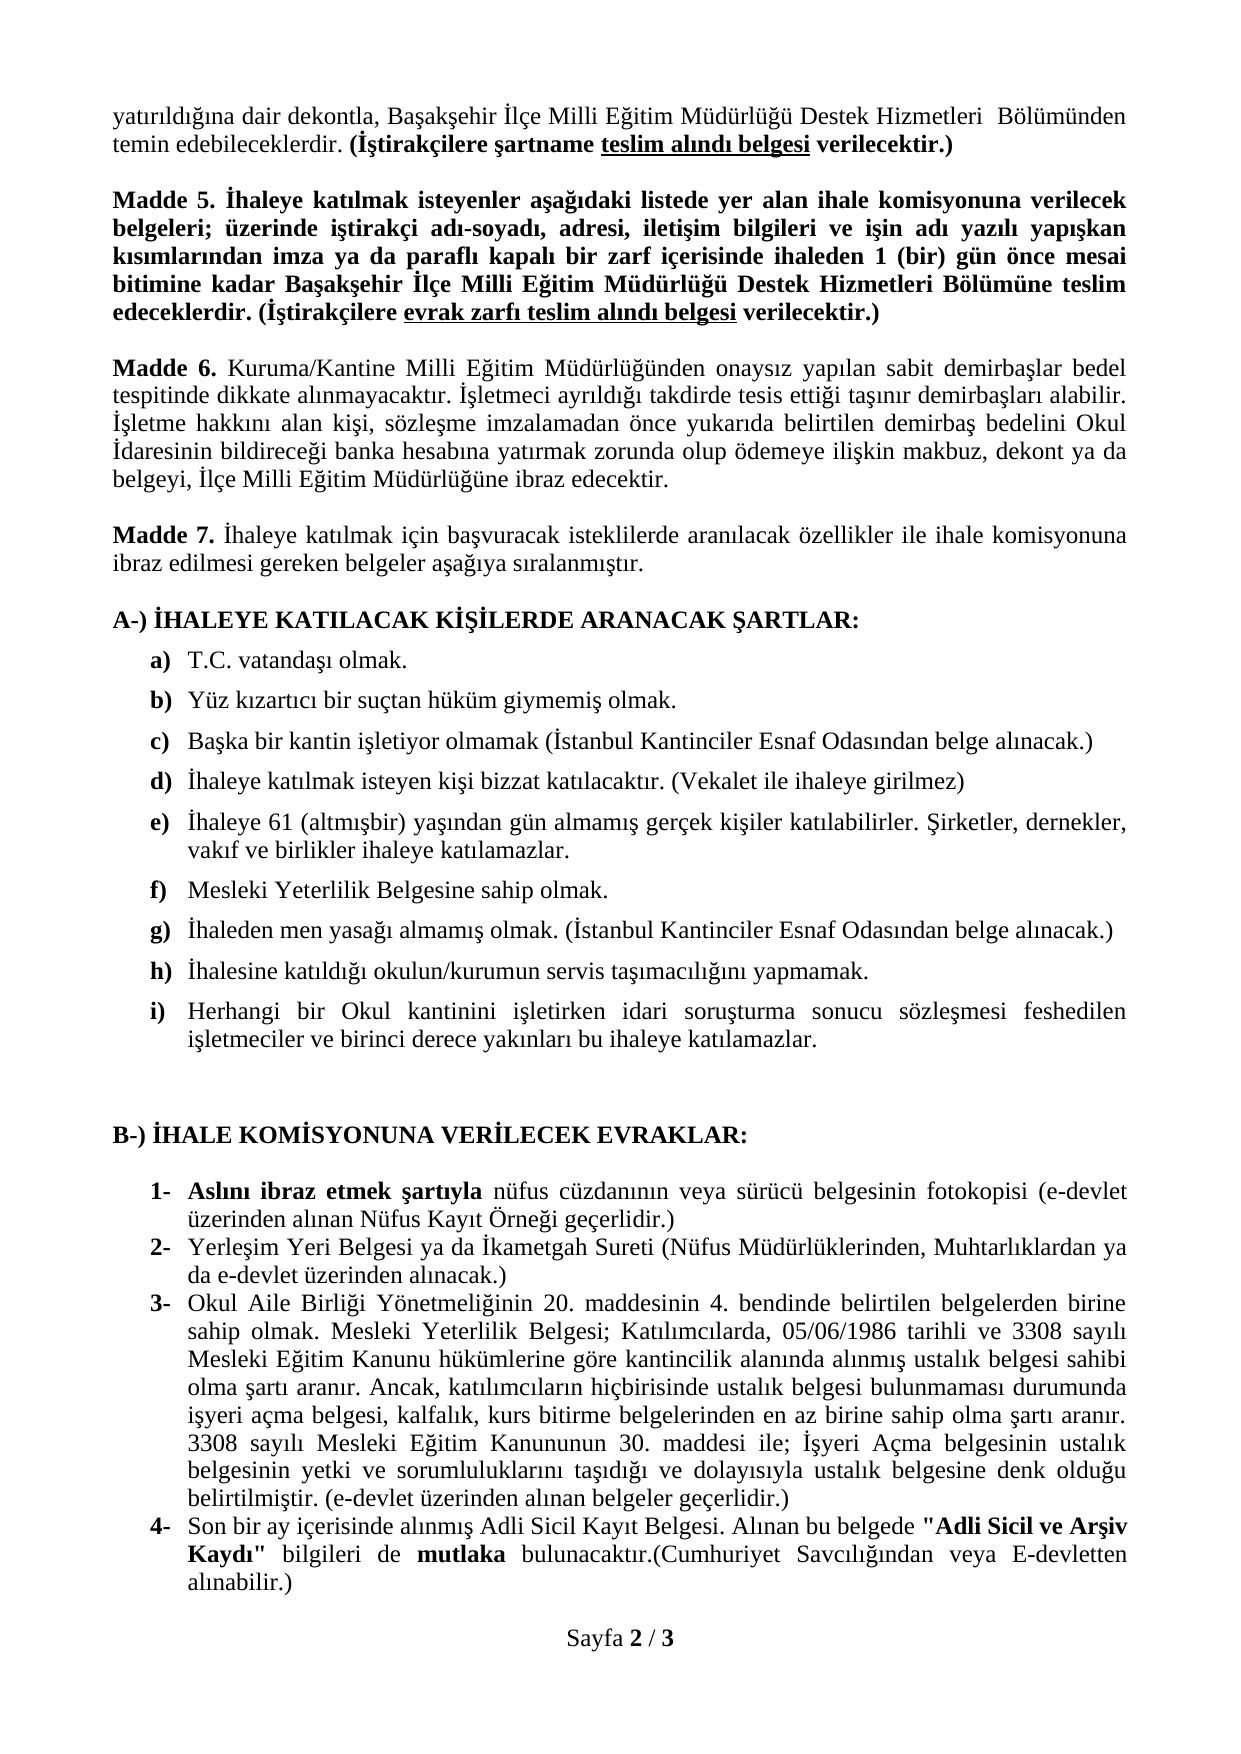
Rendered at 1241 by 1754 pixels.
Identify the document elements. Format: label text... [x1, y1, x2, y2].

list İhaleye 61 (altmışbir) yaşından gün almamış gerçek kişiler katılabilirler. Şirketler, dernekler, vakıf ve birlikler ihaleye katılamazlar. [150, 808, 1128, 864]
list İhaleye katılmak isteyen kişi bizzat katılacaktır. (Vekalet ile ihaleye girilmez) [150, 767, 1128, 795]
list İhaleden men yasağı almamış olmak. (İstanbul Kantinciler Esnaf Odasından belge alınacak.) [150, 917, 1128, 944]
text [112, 102, 1128, 158]
list Başka bir kantin işletiyor olmamak (İstanbul Kantinciler Esnaf Odasından belge alınacak.) [150, 727, 1128, 755]
list Son bir ay içerisinde alınmış Adli Sicil Kayıt Belgesi. Alınan bu belgede "Adli Sicil ve Arşiv Kaydı" bilgileri de mutlaka bulunacaktır.(Cumhuriyet Savcılığından veya E-devletten alınabilir.) [150, 1512, 1128, 1596]
list Yüz kızartıcı bir suçtan hüküm giymemiş olmak. [150, 687, 1128, 714]
list Mesleki Yeterlilik Belgesine sahip olmak. [150, 876, 1128, 904]
list İhalesine katıldığı okulun/kurumun servis taşımacılığını yapmamak. [150, 957, 1128, 985]
list Aslını ibraz etmek şartıyla nüfus cüzdanının veya sürücü belgesinin fotokopisi (e-devlet üzerinden alınan Nüfus Kayıt Örneği geçerlidir.) [150, 1177, 1128, 1233]
text A-) İHALEYE KATILACAK KİŞİLERDE ARANACAK ŞARTLAR: [112, 606, 1128, 634]
text Madde 7. İhaleye katılmak için başvuracak isteklilerde aranılacak özellikler ile ihale komisyonuna ibraz edilmesi gereken belgeler aşağıya sıralanmıştır. [112, 521, 1128, 577]
list Yerleşim Yeri Belgesi ya da İkametgah Sureti (Nüfus Müdürlüklerinden, Muhtarlıklardan ya da e-devlet üzerinden alınacak.) [150, 1233, 1128, 1289]
list T.C. vatandaşı olmak. [150, 646, 1128, 674]
text Madde 6. Kuruma/Kantine Milli Eğitim Müdürlüğünden onaysız yapılan sabit demirbaşlar bedel tespitinde dikkate alınmayacaktır. İşletmeci ayrıldığı takdirde tesis ettiği taşınır demirbaşları alabilir. İşletme hakkını alan kişi, sözleşme imzalamadan önce yukarıda belirtilen demirbaş bedelini Okul İdaresinin bildireceği banka hesabına yatırmak zorunda olup ödemeye ilişkin makbuz, dekont ya da belgeyi, İlçe Milli Eğitim Müdürlüğüne ibraz edecektir. [112, 354, 1128, 493]
list Okul Aile Birliği Yönetmeliğinin 20. maddesinin 4. bendinde belirtilen belgelerden birine sahip olmak. Mesleki Yeterlilik Belgesi; Katılımcılarda, 05/06/1986 tarihli ve 3308 sayılı Mesleki Eğitim Kanunu hükümlerine göre kantincilik alanında alınmış ustalık belgesi sahibi olma şartı aranır. Ancak, katılımcıların hiçbirisinde ustalık belgesi bulunmaması durumunda işyeri açma belgesi, kalfalık, kurs bitirme belgelerinden en az birine sahip olma şartı aranır. 3308 sayılı Mesleki Eğitim Kanununun 30. maddesi ile; İşyeri Açma belgesinin ustalık belgesinin yetki ve sorumluluklarını taşıdığı ve dolayısıyla ustalık belgesine denk olduğu belirtilmiştir. (e-devlet üzerinden alınan belgeler geçerlidir.) [150, 1289, 1128, 1512]
list Herhangi bir Okul kantinini işletirken idari soruşturma sonucu sözleşmesi feshedilen işletmeciler ve birinci derece yakınları bu ihaleye katılamazlar. [150, 997, 1128, 1053]
text Madde 5. İhaleye katılmak isteyenler aşağıdaki listede yer alan ihale komisyonuna verilecek belgeleri; üzerinde iştirakçi adı-soyadı, adresi, iletişim bilgileri ve işin adı yazılı yapışkan kısımlarından imza ya da paraflı kapalı bir zarf içerisinde ihaleden 1 (bir) gün önce mesai bitimine kadar Başakşehir İlçe Milli Eğitim Müdürlüğü Destek Hizmetleri Bölümüne teslim edeceklerdir. (İştirakçilere evrak zarfı teslim alındı belgesi verilecektir.) [112, 186, 1128, 326]
text B-) İHALE KOMİSYONUNA VERİLECEK EVRAKLAR: [112, 1122, 1128, 1149]
